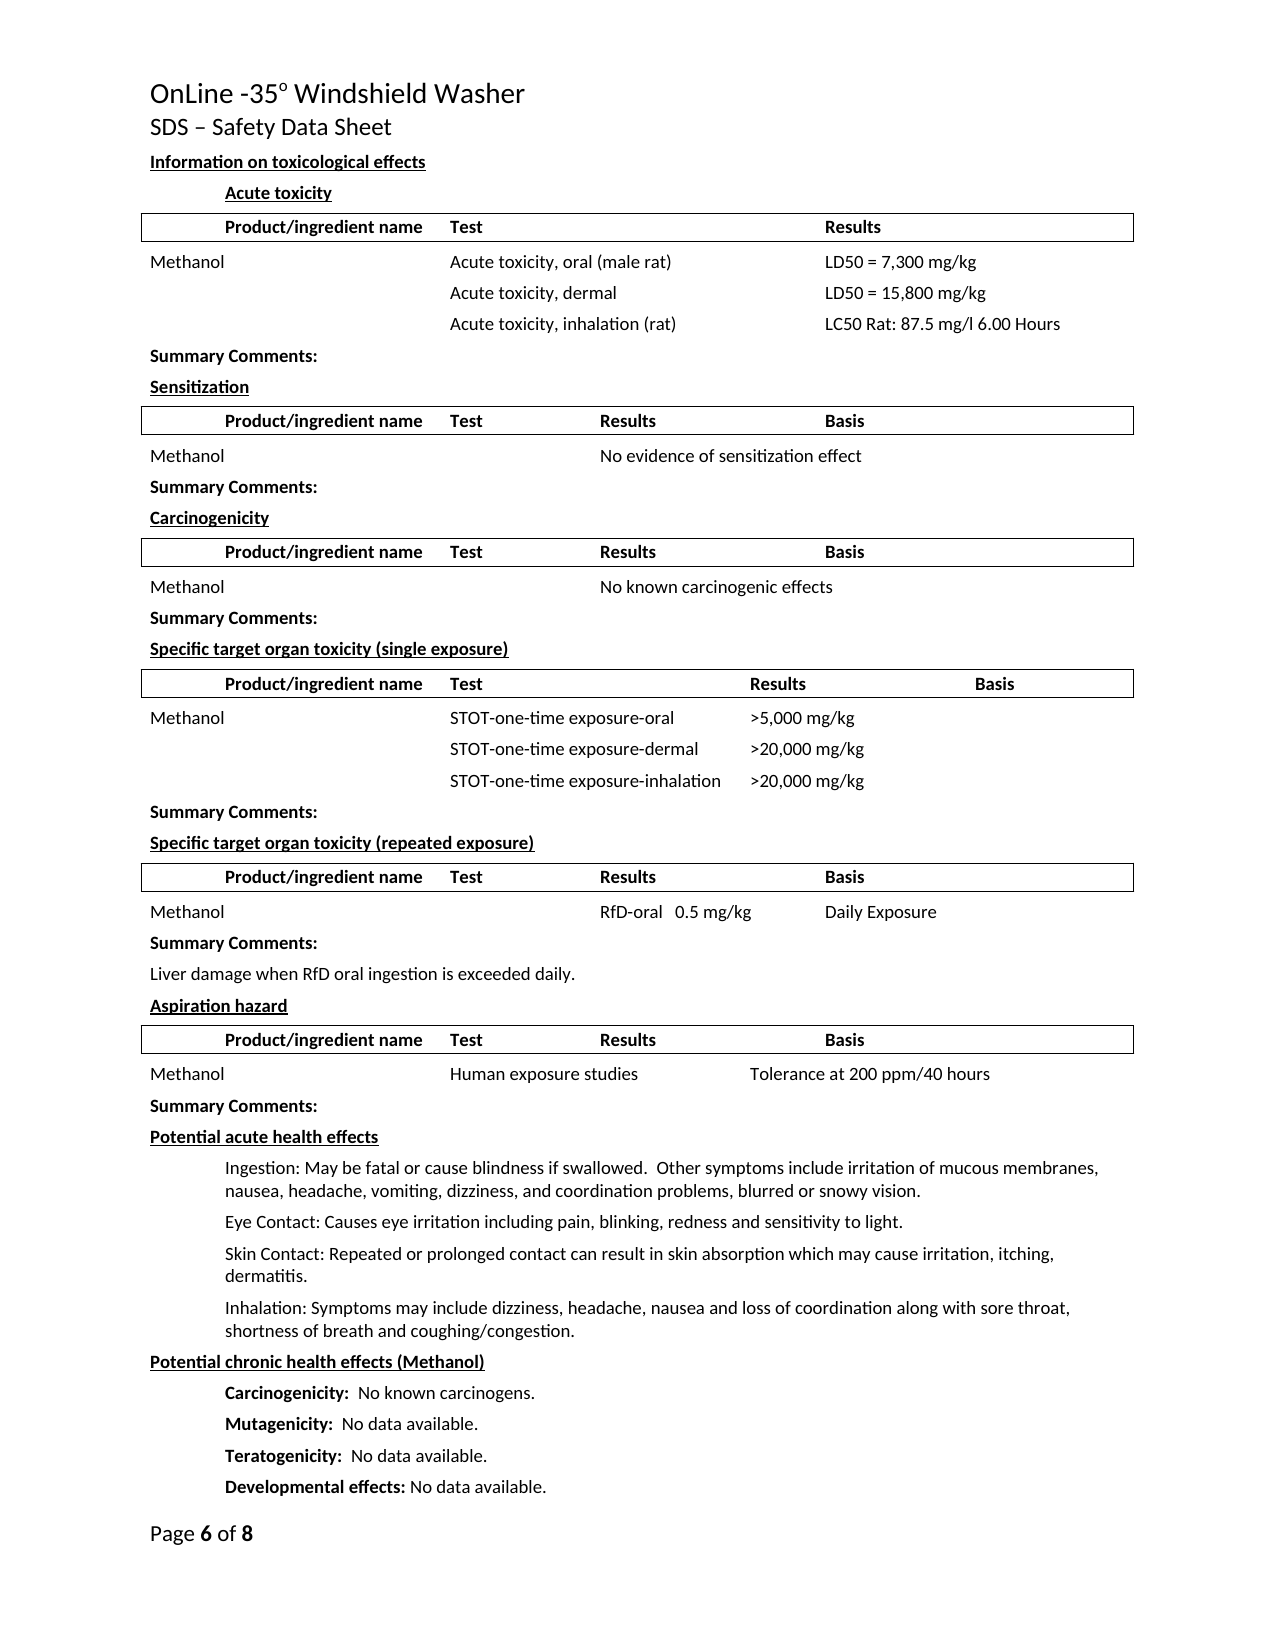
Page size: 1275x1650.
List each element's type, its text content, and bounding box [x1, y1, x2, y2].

text Summary Comments: [150, 931, 1125, 954]
text Summary Comments: [150, 344, 1125, 367]
text Skin Contact: Repeated or prolonged contact can result in skin absorption which may cause irritation, itching, dermatitis. [225, 1242, 1125, 1287]
text Teratogenicity: No data available. [150, 1444, 1125, 1467]
text Methanol No evidence of sensitization effect [150, 444, 1125, 467]
text Acute toxicity [150, 181, 1125, 204]
text Specific target organ toxicity (repeated exposure) [150, 831, 1125, 854]
text Methanol Acute toxicity, oral (male rat) LD50 = 7,300 mg/kg [150, 250, 1125, 273]
text Methanol STOT-one-time exposure-oral >5,000 mg/kg [150, 706, 1125, 729]
text Product/ingredient name Test Results Basis [142, 670, 1133, 697]
text Sensitization [150, 375, 1125, 398]
text Liver damage when RfD oral ingestion is exceeded daily. [150, 962, 1125, 985]
text Product/ingredient name Test Results Basis [142, 539, 1133, 566]
text Aspiration hazard [150, 994, 1125, 1017]
text Product/ingredient name Test Results [142, 214, 1133, 241]
text Ingestion: May be fatal or cause blindness if swallowed. Other symptoms include irritation of mucous membranes, nausea, headache, vomiting, dizziness, and coordination problems, blurred or snowy vision. [225, 1156, 1125, 1202]
text Summary Comments: [150, 606, 1125, 629]
text Product/ingredient name Test Results Basis [142, 407, 1133, 434]
text Carcinogenicity: No known carcinogens. [150, 1381, 1125, 1404]
text Methanol Human exposure studies Tolerance at 200 ppm/40 hours [150, 1062, 1125, 1085]
text Acute toxicity, inhalation (rat) LC50 Rat: 87.5 mg/l 6.00 Hours [150, 312, 1125, 335]
text Developmental effects: No data available. [150, 1475, 1125, 1498]
text Methanol RfD-oral 0.5 mg/kg Daily Exposure [150, 900, 1125, 923]
text Carcinogenicity [150, 506, 1125, 529]
text Mutagenicity: No data available. [150, 1412, 1125, 1435]
text Acute toxicity, dermal LD50 = 15,800 mg/kg [150, 281, 1125, 304]
text Eye Contact: Causes eye irritation including pain, blinking, redness and sensitivity to light. [225, 1210, 1125, 1233]
text Product/ingredient name Test Results Basis [142, 1026, 1133, 1053]
text Information on toxicological effects [150, 150, 1125, 173]
text Summary Comments: [150, 800, 1125, 823]
text Methanol No known carcinogenic effects [150, 575, 1125, 598]
text Potential acute health effects [150, 1125, 1125, 1148]
text Potential chronic health effects (Methanol) [150, 1350, 1125, 1373]
text Specific target organ toxicity (single exposure) [150, 637, 1125, 660]
text Summary Comments: [150, 475, 1125, 498]
text Product/ingredient name Test Results Basis [142, 864, 1133, 891]
text STOT-one-time exposure-inhalation >20,000 mg/kg [150, 769, 1125, 792]
text STOT-one-time exposure-dermal >20,000 mg/kg [150, 737, 1125, 760]
text Summary Comments: [150, 1094, 1125, 1117]
text Inhalation: Symptoms may include dizziness, headache, nausea and loss of coordination along with sore throat, shortness of breath and coughing/congestion. [225, 1296, 1125, 1342]
